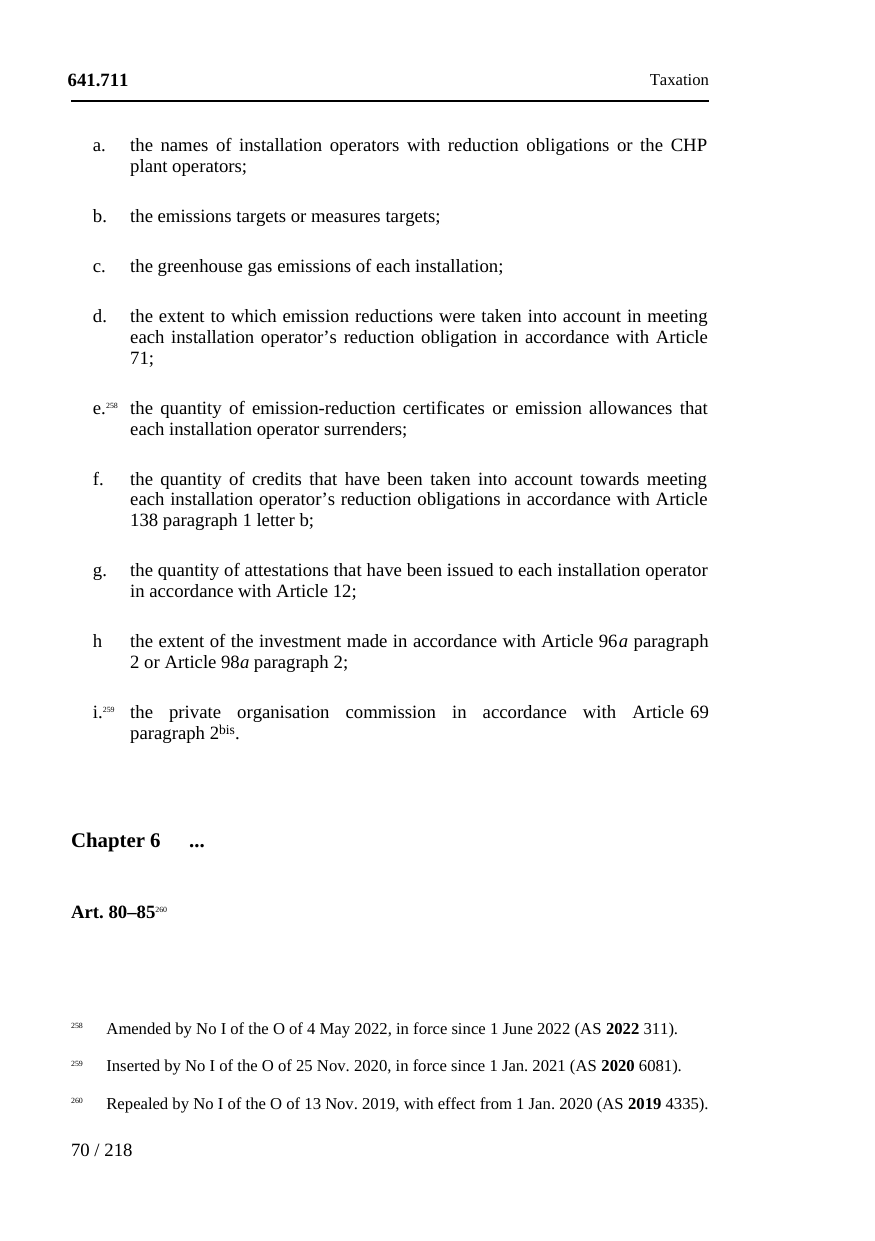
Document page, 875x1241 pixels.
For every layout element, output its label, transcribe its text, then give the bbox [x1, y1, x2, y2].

text c. the greenhouse gas emissions of each installation; [93, 256, 709, 277]
subtitle Art. 80–85 [71, 902, 709, 922]
text a. the names of installation operators with reduction obligations or the CHP plant operators; [93, 135, 709, 177]
text f. the quantity of credits that have been taken into account towards meeting each installation operator’s reduction obligations in accordance with Article 138 paragraph 1 letter b; [93, 468, 709, 531]
subtitle Chapter 6 ... [71, 831, 709, 852]
text b. the emissions targets or measures targets; [93, 206, 709, 227]
text d. the extent to which emission reductions were taken into account in meeting each installation operator’s reduction obligation in accordance with Article 71; [93, 306, 709, 368]
text i. the private organisation commission in accordance with Article 69 paragraph 2bis. [93, 702, 709, 743]
text g. the quantity of attestations that have been issued to each installation operator in accordance with Article 12; [93, 560, 709, 602]
text e. the quantity of emission-reduction certificates or emission allowances that each installation operator surrenders; [93, 397, 709, 439]
text h the extent of the investment made in accordance with Article 96a paragraph 2 or Article 98a paragraph 2; [93, 631, 709, 672]
